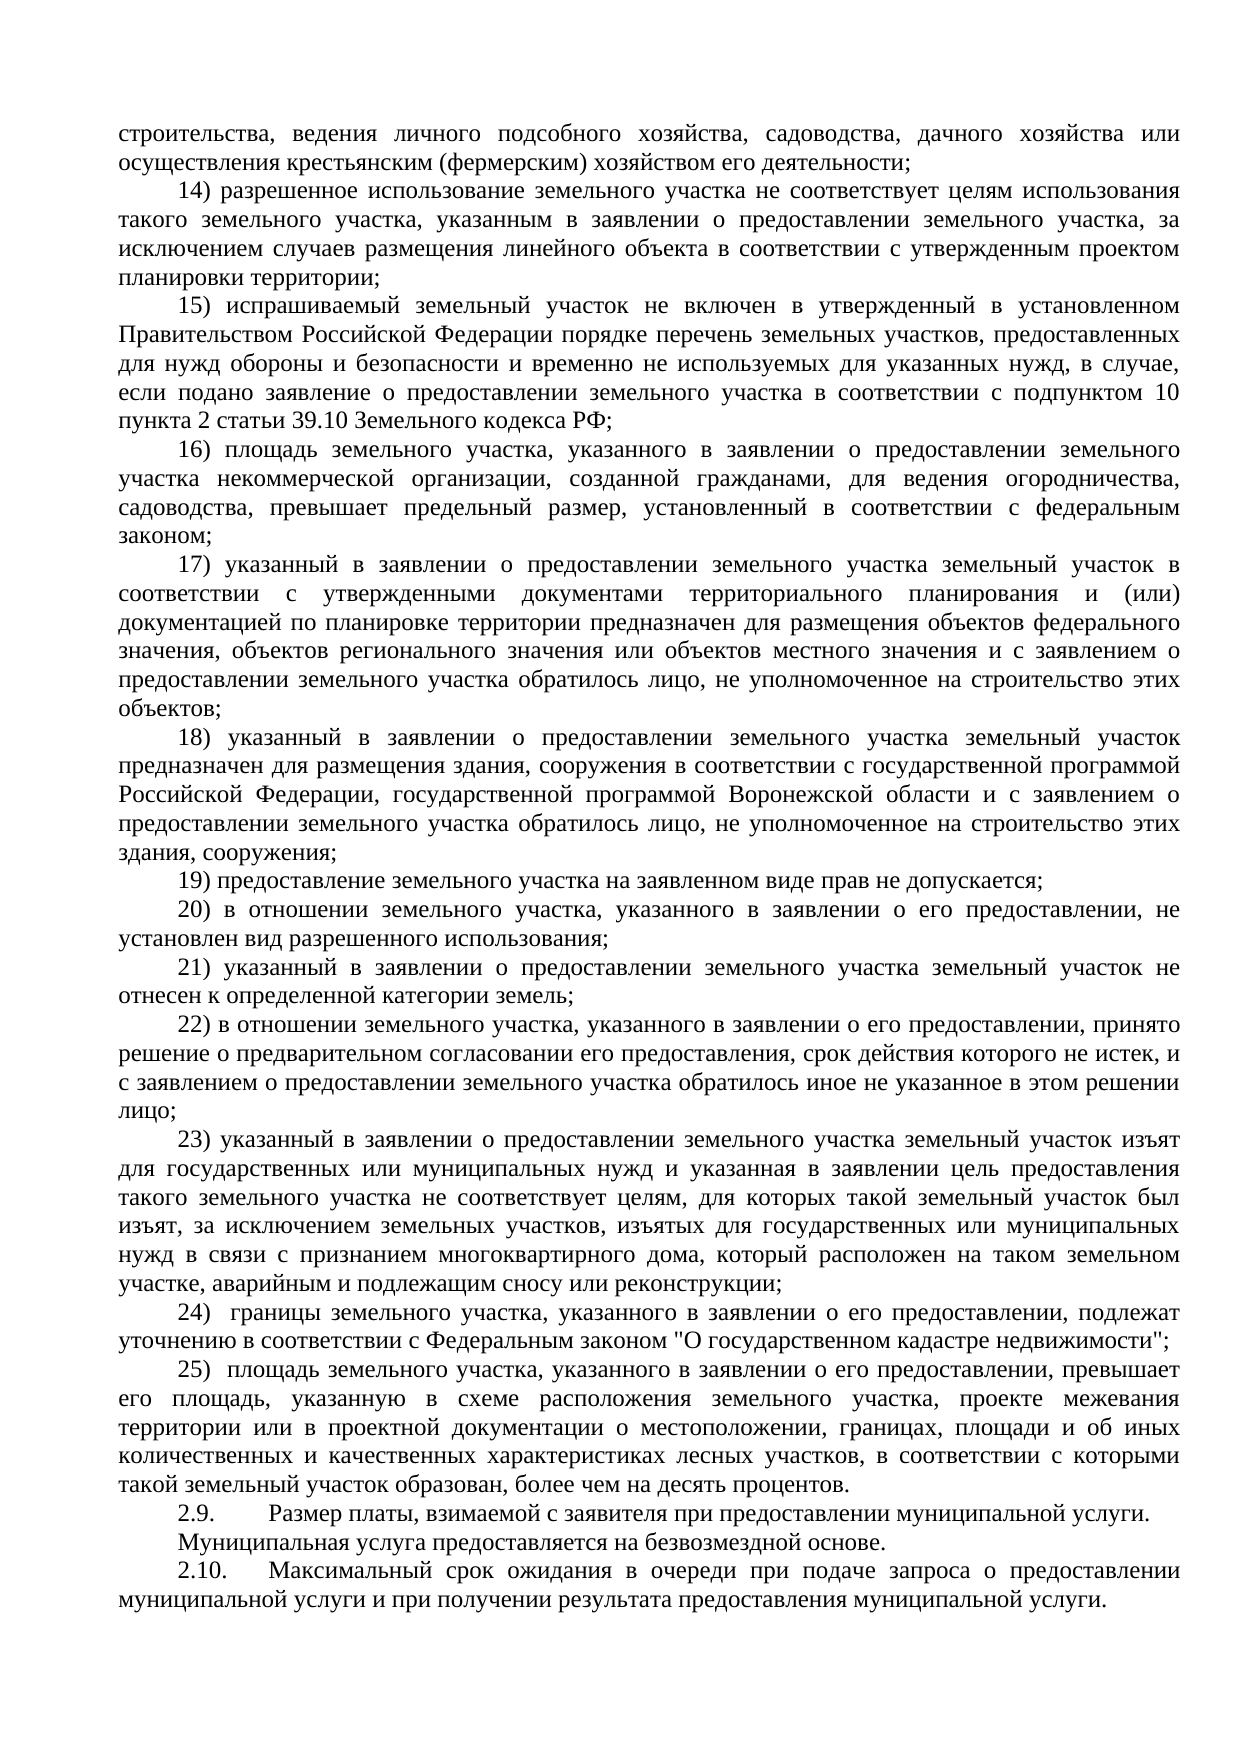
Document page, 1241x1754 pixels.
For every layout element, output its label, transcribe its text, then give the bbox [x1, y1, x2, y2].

text 19) предоставление земельного участка на заявленном виде прав не допускается; [118, 866, 1181, 894]
text 24) границы земельного участка, указанного в заявлении о его предоставлении, подлежат уточнению в соответствии с Федеральным законом "О государственном кадастре недвижимости"; [118, 1297, 1181, 1354]
list Максимальный срок ожидания в очереди при подаче запроса о предоставлении муниципальной услуги и при получении результата предоставления муниципальной услуги. [118, 1556, 1181, 1613]
text 23) указанный в заявлении о предоставлении земельного участка земельный участок изъят для государственных или муниципальных нужд и указанная в заявлении цель предоставления такого земельного участка не соответствует целям, для которых такой земельный участок был изъят, за исключением земельных участков, изъятых для государственных или муниципальных нужд в связи с признанием многоквартирного дома, который расположен на таком земельном участке, аварийным и подлежащим сносу или реконструкции; [118, 1124, 1181, 1297]
text Муниципальная услуга предоставляется на безвозмездной основе. [118, 1527, 1181, 1556]
text 17) указанный в заявлении о предоставлении земельного участка земельный участок в соответствии с утвержденными документами территориального планирования и (или) документацией по планировке территории предназначен для размещения объектов федерального значения, объектов регионального значения или объектов местного значения и с заявлением о предоставлении земельного участка обратилось лицо, не уполномоченное на строительство этих объектов; [118, 549, 1181, 722]
text 15) испрашиваемый земельный участок не включен в утвержденный в установленном Правительством Российской Федерации порядке перечень земельных участков, предоставленных для нужд обороны и безопасности и временно не используемых для указанных нужд, в случае, если подано заявление о предоставлении земельного участка в соответствии с подпунктом 10 пункта 2 статьи 39.10 Земельного кодекса РФ; [118, 291, 1181, 434]
text 22) в отношении земельного участка, указанного в заявлении о его предоставлении, принято решение о предварительном согласовании его предоставления, срок действия которого не истек, и с заявлением о предоставлении земельного участка обратилось иное не указанное в этом решении лицо; [118, 1009, 1181, 1124]
text 18) указанный в заявлении о предоставлении земельного участка земельный участок предназначен для размещения здания, сооружения в соответствии с государственной программой Российской Федерации, государственной программой Воронежской области и с заявлением о предоставлении земельного участка обратилось лицо, не уполномоченное на строительство этих здания, сооружения; [118, 722, 1181, 866]
list Размер платы, взимаемой с заявителя при предоставлении муниципальной услуги. [118, 1498, 1181, 1527]
text 14) разрешенное использование земельного участка не соответствует целям использования такого земельного участка, указанным в заявлении о предоставлении земельного участка, за исключением случаев размещения линейного объекта в соответствии с утвержденным проектом планировки территории; [118, 176, 1181, 291]
text 16) площадь земельного участка, указанного в заявлении о предоставлении земельного участка некоммерческой организации, созданной гражданами, для ведения огородничества, садоводства, превышает предельный размер, установленный в соответствии с федеральным законом; [118, 434, 1181, 549]
text 21) указанный в заявлении о предоставлении земельного участка земельный участок не отнесен к определенной категории земель; [118, 952, 1181, 1009]
text 20) в отношении земельного участка, указанного в заявлении о его предоставлении, не установлен вид разрешенного использования; [118, 894, 1181, 952]
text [118, 118, 1181, 176]
text 25) площадь земельного участка, указанного в заявлении о его предоставлении, превышает его площадь, указанную в схеме расположения земельного участка, проекте межевания территории или в проектной документации о местоположении, границах, площади и об иных количественных и качественных характеристиках лесных участков, в соответствии с которыми такой земельный участок образован, более чем на десять процентов. [118, 1354, 1181, 1498]
